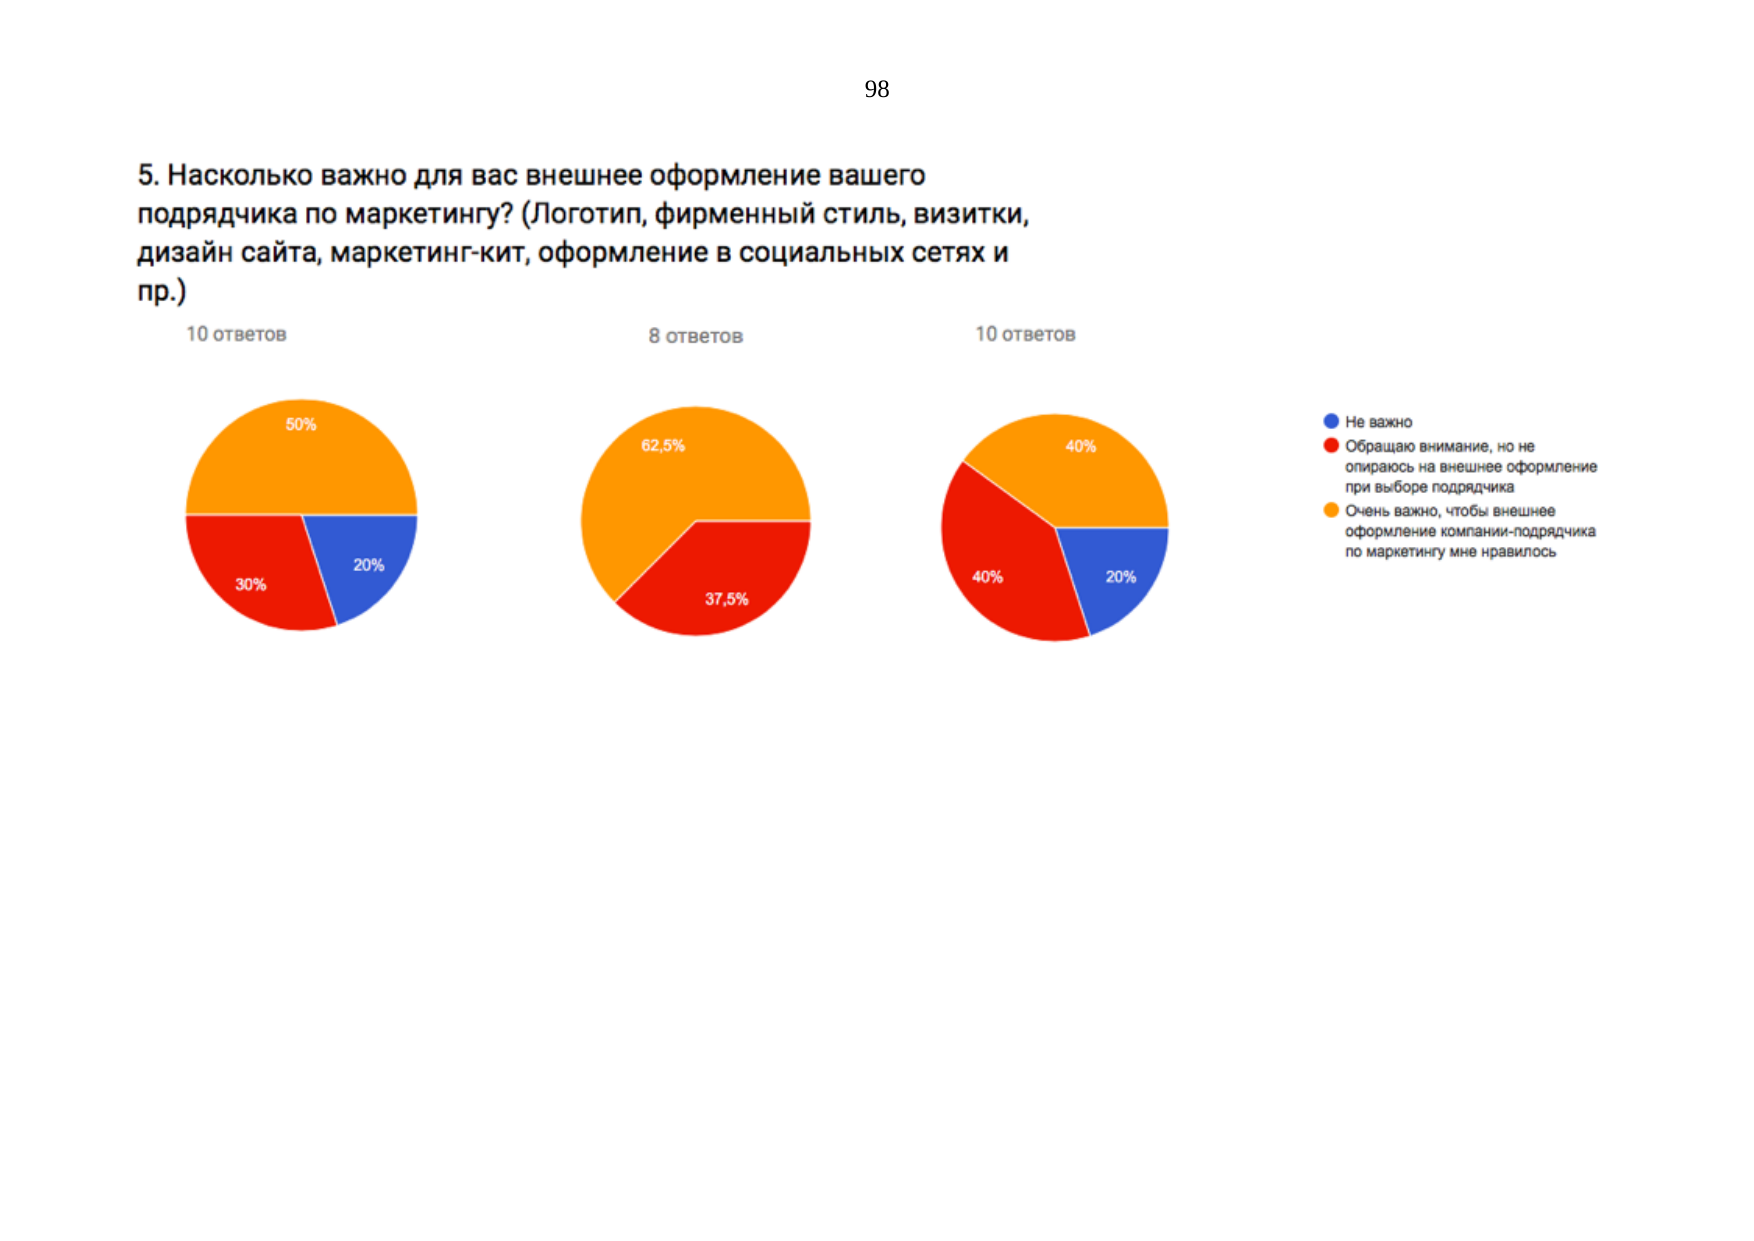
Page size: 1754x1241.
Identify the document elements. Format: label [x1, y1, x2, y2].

picture [118, 131, 1637, 663]
